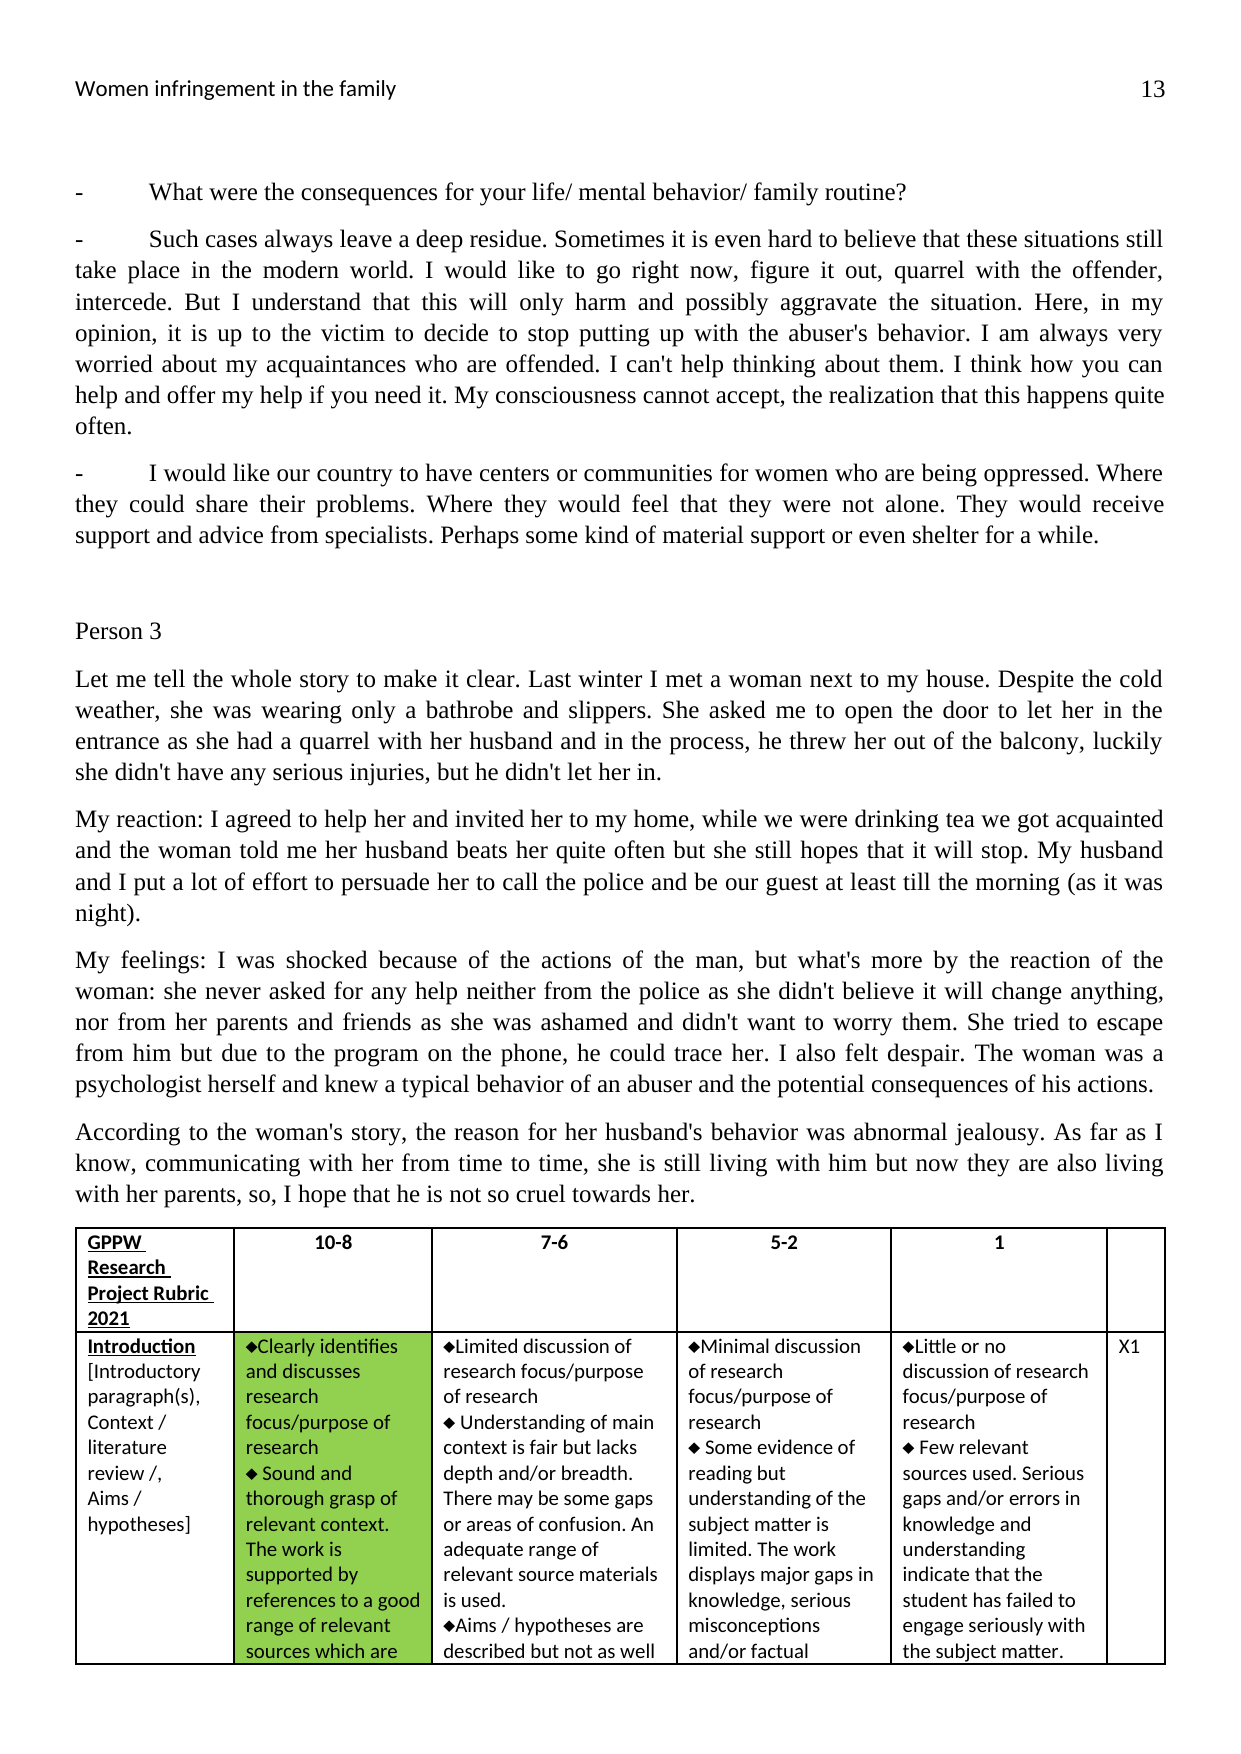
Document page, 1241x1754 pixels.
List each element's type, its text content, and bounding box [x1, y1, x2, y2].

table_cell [235, 1333, 431, 1663]
text Let me tell the whole story to make it clear. Last winter I met a woman next to my house. Despite the cold weather, she was wearing only a bathrobe and slippers. She asked me to open the door to let her in the entrance as she had a quarrel with her husband and in the process, he threw her out of the balcony, luckily she didn't have any serious injuries, but he didn't let her in. [75, 664, 1165, 786]
text - I would like our country to have centers or communities for women who are being oppressed. Where they could share their problems. Where they would feel that they were not alone. They would receive support and advice from specialists. Perhaps some kind of material support or even shelter for a while. [75, 458, 1165, 549]
table_header 5-2 [678, 1229, 890, 1331]
text According to the woman's story, the reason for her husband's behavior was abnormal jealousy. As far as I know, communicating with her from time to time, she is still living with him but now they are also living with her parents, so, I hope that he is not so cruel towards her. [75, 1117, 1165, 1208]
table_cell X1 [1108, 1333, 1164, 1663]
table_header 1 [892, 1229, 1106, 1331]
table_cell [77, 1333, 233, 1663]
text Person 3 [75, 616, 1165, 645]
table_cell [678, 1333, 890, 1663]
text - Such cases always leave a deep residue. Sometimes it is even hard to believe that these situations still take place in the modern world. I would like to go right now, figure it out, quarrel with the offender, intercede. But I understand that this will only harm and possibly aggravate the situation. Here, in my opinion, it is up to the victim to decide to stop putting up with the abuser's behavior. I am always very worried about my acquaintances who are offended. I can't help thinking about them. I think how you can help and offer my help if you need it. My consciousness cannot accept, the realization that this happens quite often. [75, 224, 1165, 439]
text My reaction: I agreed to help her and invited her to my home, while we were drinking tea we got acquainted and the woman told me her husband beats her quite often but she still hopes that it will stop. My husband and I put a lot of effort to persuade her to call the police and be our guest at least till the morning (as it was night). [75, 804, 1165, 926]
text - What were the consequences for your life/ mental behavior/ family routine? [75, 177, 1165, 206]
table_header 10-8 [235, 1229, 431, 1331]
text My feelings: I was shocked because of the actions of the man, but what's more by the reaction of the woman: she never asked for any help neither from the police as she didn't believe it will change anything, nor from her parents and friends as she was ashamed and didn't want to worry them. She tried to escape from him but due to the program on the phone, he could trace her. I also felt despair. The woman was a psychologist herself and knew a typical behavior of an abuser and the potential consequences of his actions. [75, 945, 1165, 1098]
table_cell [433, 1333, 676, 1663]
table_header GPPW Research Project Rubric 2021 [77, 1229, 233, 1331]
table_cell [892, 1333, 1106, 1663]
table_header [1108, 1229, 1164, 1331]
table_header 7-6 [433, 1229, 676, 1331]
